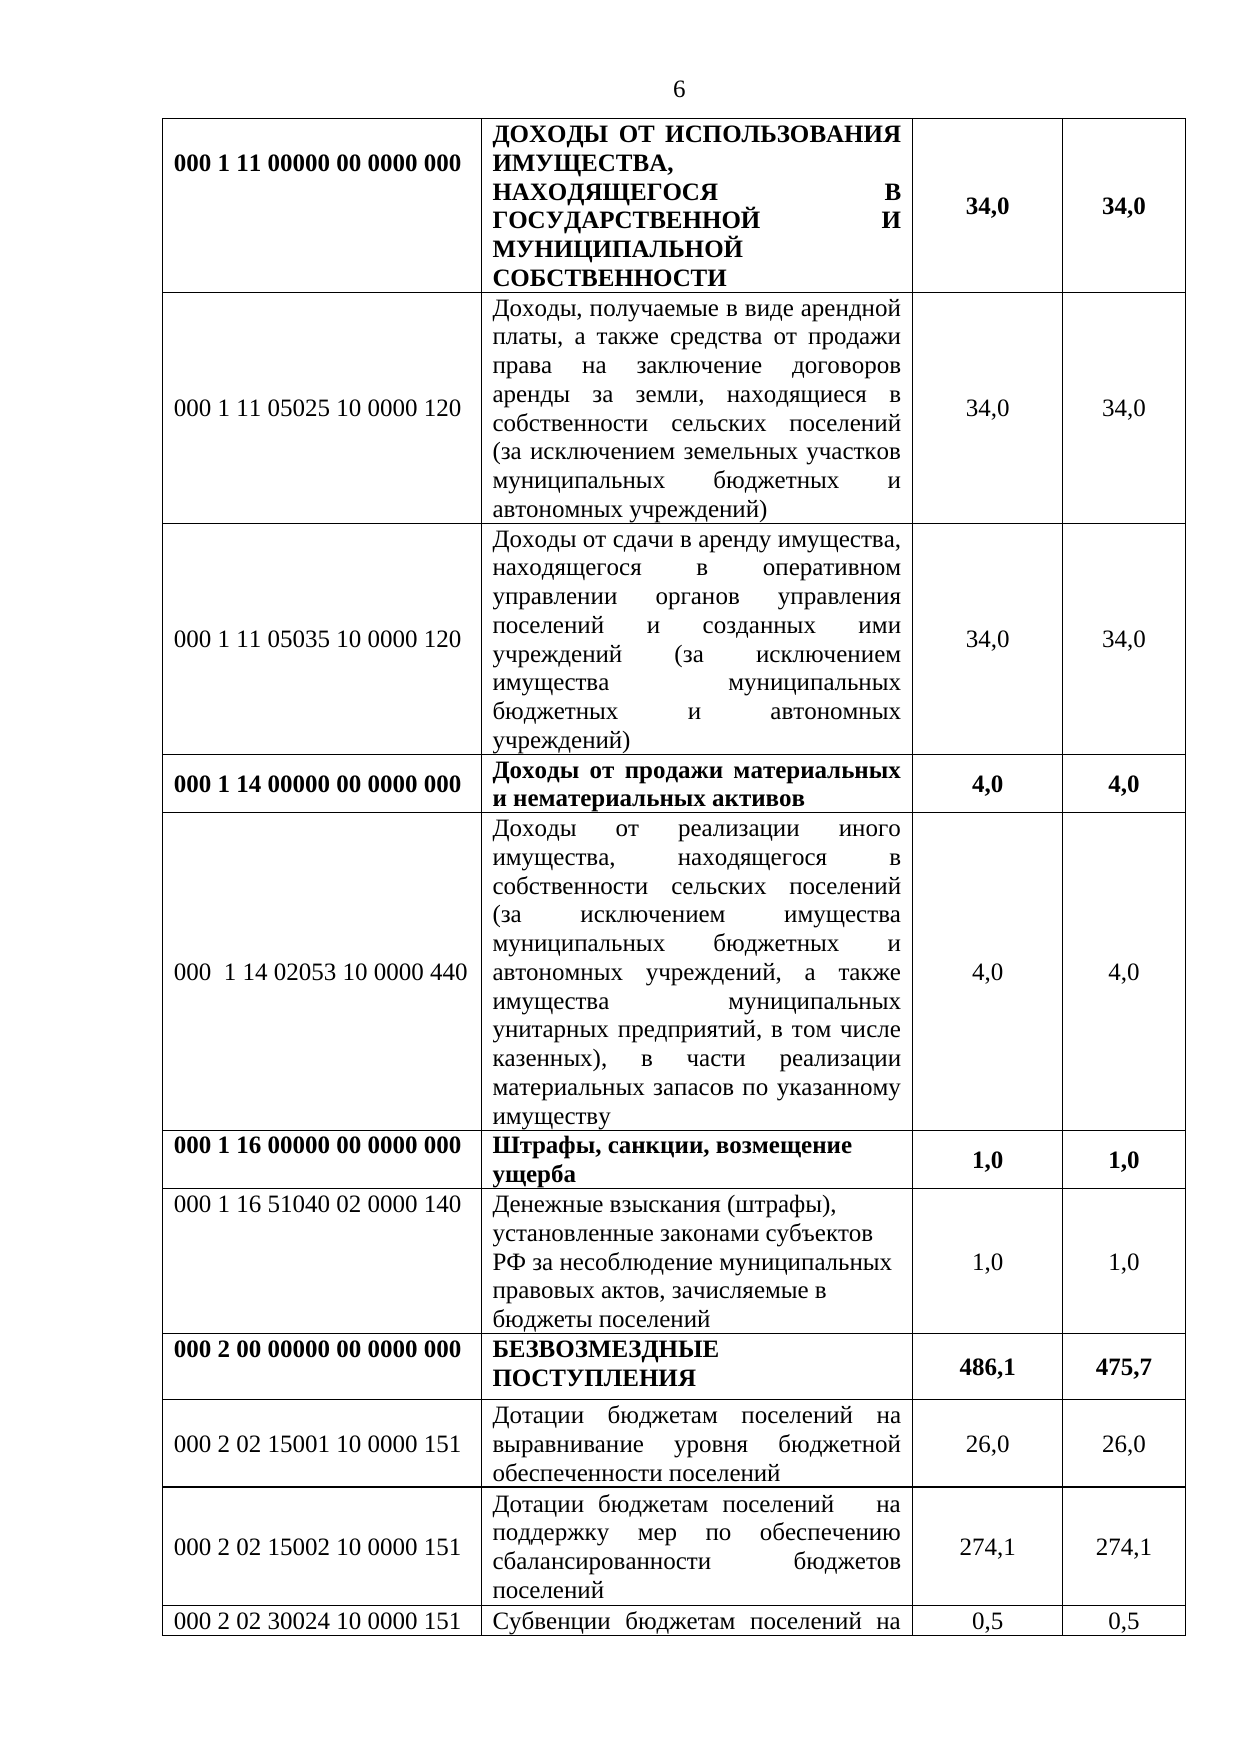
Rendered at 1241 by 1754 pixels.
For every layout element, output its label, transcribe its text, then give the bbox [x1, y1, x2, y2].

table_cell 486,1 [913, 1334, 1062, 1399]
table_cell БЕЗВОЗМЕЗДНЫЕ ПОСТУПЛЕНИЯ [482, 1334, 912, 1399]
table_cell 1,0 [913, 1189, 1062, 1333]
table_cell 34,0 [913, 524, 1062, 754]
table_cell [163, 1606, 481, 1635]
table_cell 274,1 [913, 1488, 1062, 1605]
table_cell 34,0 [1063, 119, 1185, 292]
table_cell 4,0 [913, 755, 1062, 812]
table_cell 000 1 16 00000 00 0000 000 [163, 1131, 481, 1188]
table_cell Доходы от сдачи в аренду имущества, находящегося в оперативном управлении органов управления поселений и созданных ими учреждений (за исключением имущества муниципальных бюджетных и автономных учреждений) [482, 524, 912, 754]
table_cell 000 2 02 15002 10 0000 151 [163, 1488, 481, 1605]
table_cell 26,0 [1063, 1400, 1185, 1486]
table_cell Дотации бюджетам поселений на поддержку мер по обеспечению сбалансированности бюджетов поселений [482, 1488, 912, 1605]
table_cell Доходы, получаемые в виде арендной платы, а также средства от продажи права на заключение договоров аренды за земли, находящиеся в собственности сельских поселений (за исключением земельных участков муниципальных бюджетных и автономных учреждений) [482, 293, 912, 523]
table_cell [482, 1606, 912, 1635]
table_cell 34,0 [1063, 524, 1185, 754]
table_cell 0,5 [913, 1606, 1062, 1635]
table_cell Доходы от продажи материальных и нематериальных активов [482, 755, 912, 812]
table_cell Дотации бюджетам поселений на выравнивание уровня бюджетной обеспеченности поселений [482, 1400, 912, 1486]
table_cell 000 1 14 00000 00 0000 000 [163, 755, 481, 812]
table_cell ДОХОДЫ ОТ ИСПОЛЬЗОВАНИЯ ИМУЩЕСТВА, НАХОДЯЩЕГОСЯ В ГОСУДАРСТВЕННОЙ И МУНИЦИПАЛЬНОЙ СОБСТВЕННОСТИ [482, 119, 912, 292]
table_cell Штрафы, санкции, возмещение ущерба [482, 1131, 912, 1188]
table_cell 000 1 14 02053 10 0000 440 [163, 813, 481, 1129]
table_cell Доходы от реализации иного имущества, находящегося в собственности сельских поселений (за исключением имущества муниципальных бюджетных и автономных учреждений, а также имущества муниципальных унитарных предприятий, в том числе казенных), в части реализации материальных запасов по указанному имуществу [482, 813, 912, 1129]
table_cell 1,0 [1063, 1131, 1185, 1188]
table_cell 34,0 [913, 119, 1062, 292]
table_cell 4,0 [1063, 755, 1185, 812]
table_cell 4,0 [1063, 813, 1185, 1129]
table_cell 000 1 11 05035 10 0000 120 [163, 524, 481, 754]
table_cell Денежные взыскания (штрафы), установленные законами субъектов РФ за несоблюдение муниципальных правовых актов, зачисляемые в бюджеты поселений [482, 1189, 912, 1333]
table_cell 000 1 11 05025 10 0000 120 [163, 293, 481, 523]
table_cell 000 2 00 00000 00 0000 000 [163, 1334, 481, 1399]
table_cell 34,0 [1063, 293, 1185, 523]
table_cell 274,1 [1063, 1488, 1185, 1605]
table_cell 475,7 [1063, 1334, 1185, 1399]
table_cell 34,0 [913, 293, 1062, 523]
table_cell 1,0 [1063, 1189, 1185, 1333]
table_cell 4,0 [913, 813, 1062, 1129]
table_cell 1,0 [913, 1131, 1062, 1188]
table_cell 000 1 16 51040 02 0000 140 [163, 1189, 481, 1333]
table_cell 000 1 11 00000 00 0000 000 [163, 119, 481, 292]
table_cell 26,0 [913, 1400, 1062, 1486]
table_cell 000 2 02 15001 10 0000 151 [163, 1400, 481, 1486]
table_cell 0,5 [1063, 1606, 1185, 1635]
